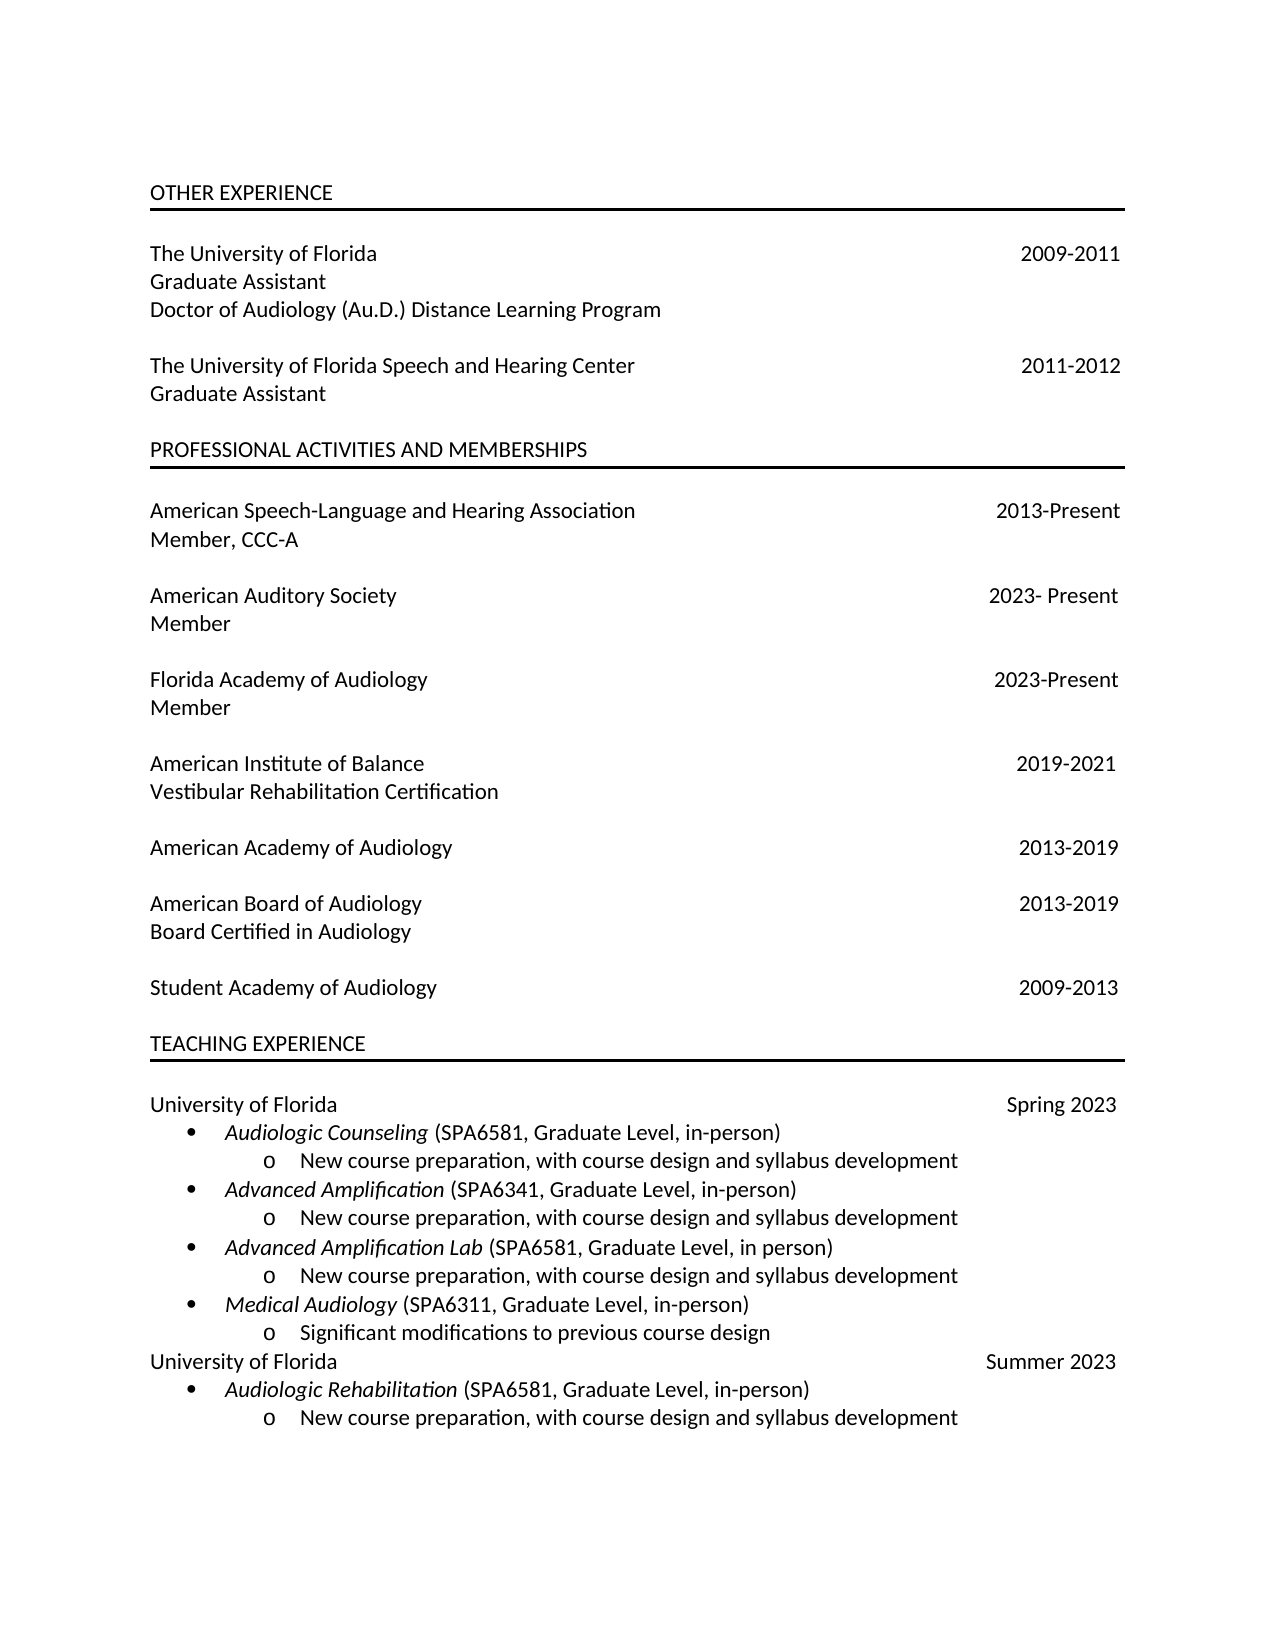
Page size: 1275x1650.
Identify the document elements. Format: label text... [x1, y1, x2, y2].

list Advanced Amplification Lab (SPA6581, Graduate Level, in person) [187, 1233, 1125, 1261]
text American Auditory Society 2023- Present [150, 581, 1125, 609]
list Medical Audiology (SPA6311, Graduate Level, in-person) [187, 1290, 1125, 1318]
text The University of Florida 2009-2011 [150, 239, 1125, 267]
text Student Academy of Audiology 2009-2013 [150, 973, 1125, 1001]
list Significant modifications to previous course design [262, 1318, 1125, 1347]
text University of Florida Summer 2023 [150, 1347, 1125, 1375]
list Audiologic Counseling (SPA6581, Graduate Level, in-person) [187, 1118, 1125, 1146]
text American Board of Audiology 2013-2019 [150, 889, 1125, 917]
list New course preparation, with course design and syllabus development [262, 1403, 1125, 1432]
list New course preparation, with course design and syllabus development [262, 1261, 1125, 1290]
text Member, CCC-A [150, 525, 1125, 553]
text Graduate Assistant [150, 267, 1125, 295]
text Member [150, 693, 1125, 721]
text The University of Florida Speech and Hearing Center 2011-2012 [150, 351, 1125, 379]
text American Speech-Language and Hearing Association 2013-Present [150, 497, 1125, 525]
text Board Certified in Audiology [150, 917, 1125, 945]
text American Academy of Audiology 2013-2019 [150, 833, 1125, 861]
text Doctor of Audiology (Au.D.) Distance Learning Program [150, 295, 1125, 323]
text Graduate Assistant [150, 379, 1125, 407]
text PROFESSIONAL ACTIVITIES AND MEMBERSHIPS [150, 435, 1125, 466]
text TEACHING EXPERIENCE [150, 1029, 1125, 1059]
list New course preparation, with course design and syllabus development [262, 1203, 1125, 1233]
list Audiologic Rehabilitation (SPA6581, Graduate Level, in-person) [187, 1375, 1125, 1403]
text American Institute of Balance 2019-2021 [150, 749, 1125, 777]
list New course preparation, with course design and syllabus development [262, 1146, 1125, 1176]
text Florida Academy of Audiology 2023-Present [150, 665, 1125, 693]
text Member [150, 609, 1125, 637]
list Advanced Amplification (SPA6341, Graduate Level, in-person) [187, 1176, 1125, 1203]
text University of Florida Spring 2023 [150, 1090, 1125, 1118]
text Vestibular Rehabilitation Certification [150, 777, 1125, 805]
text OTHER EXPERIENCE [150, 178, 1125, 208]
